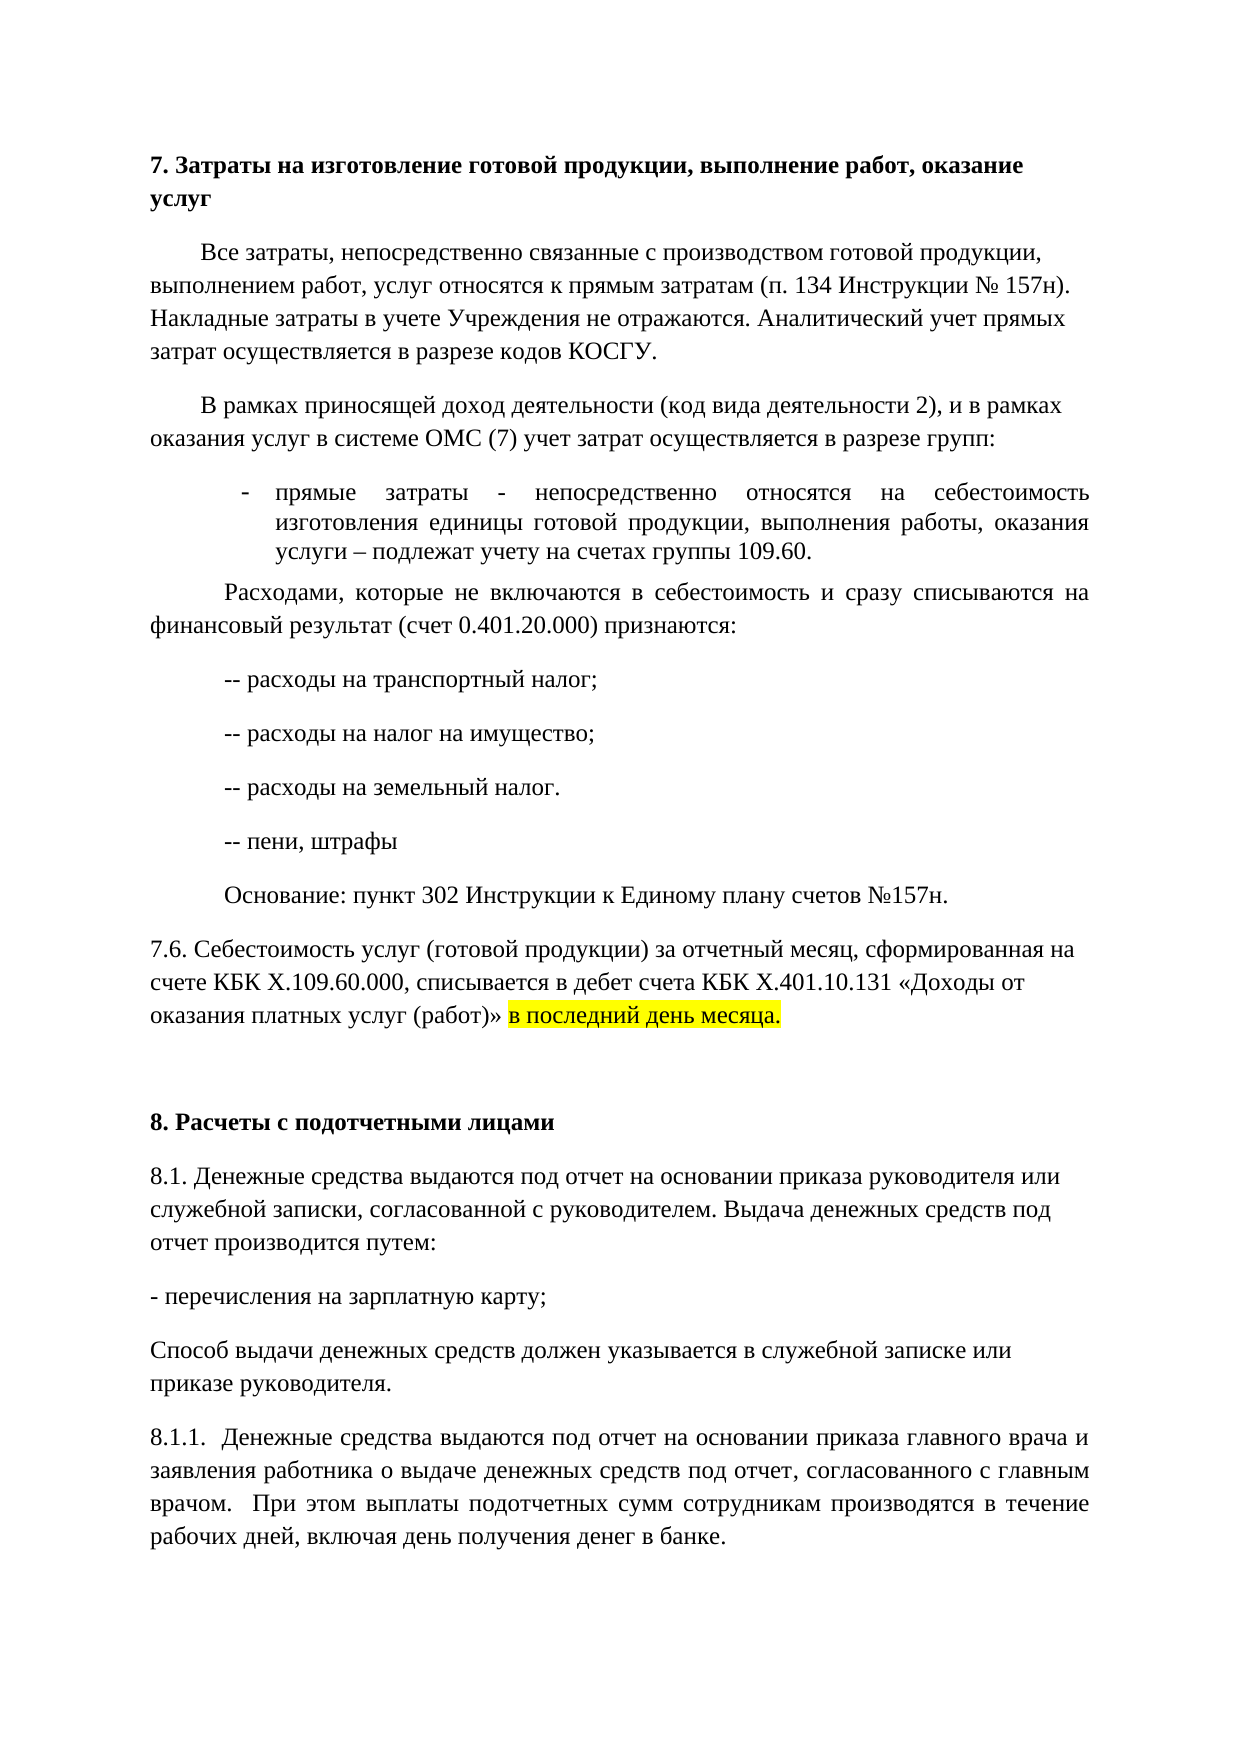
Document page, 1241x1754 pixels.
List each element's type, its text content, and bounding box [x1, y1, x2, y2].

text -- расходы на транспортный налог; [150, 664, 1090, 693]
text Способ выдачи денежных средств должен указывается в служебной записке или приказе руководителя. [150, 1335, 1090, 1397]
text -- расходы на налог на имущество; [150, 718, 1090, 747]
text В рамках приносящей доход деятельности (код вида деятельности 2), и в рамках оказания услуг в системе ОМС (7) учет затрат осуществляется в разрезе групп: [150, 390, 1090, 452]
text 8.1. Денежные средства выдаются под отчет на основании приказа руководителя или служебной записки, согласованной с руководителем. Выдача денежных средств под отчет производится путем: [150, 1161, 1090, 1256]
text 7.6. Себестоимость услуг (готовой продукции) за отчетный месяц, сформированная на счете КБК Х.109.60.000, списывается в дебет счета КБК Х.401.10.131 «Доходы от оказания платных услуг (работ)» в последний день месяца. [150, 934, 1090, 1028]
list Основание: пункт 302 Инструкции к Единому плану счетов №157н. [224, 880, 1090, 908]
text 7. Затраты на изготовление готовой продукции, выполнение работ, оказание услуг [150, 150, 1090, 212]
text - перечисления на зарплатную карту; [150, 1281, 1090, 1310]
text Расходами, которые не включаются в себестоимость и сразу списываются на финансовый результат (счет 0.401.20.000) признаются: [150, 577, 1090, 639]
text -- расходы на земельный налог. [150, 772, 1090, 801]
text Все затраты, непосредственно связанные с производством готовой продукции, выполнением работ, услуг относятся к прямым затратам (п. 134 Инструкции № 157н). Накладные затраты в учете Учреждения не отражаются. Аналитический учет прямых затрат осуществляется в разрезе кодов КОСГУ. [150, 237, 1090, 365]
list прямые затраты - непосредственно относятся на себестоимость изготовления единицы готовой продукции, выполнения работы, оказания услуги – подлежат учету на счетах группы 109.60. [238, 477, 1090, 565]
text 8. Расчеты с подотчетными лицами [150, 1107, 1090, 1136]
text -- пени, штрафы [150, 826, 1090, 855]
text 8.1.1. Денежные средства выдаются под отчет на основании приказа главного врача и заявления работника о выдаче денежных средств под отчет, согласованного с главным врачом. При этом выплаты подотчетных сумм сотрудникам производятся в течение рабочих дней, включая день получения денег в банке. [150, 1422, 1090, 1550]
